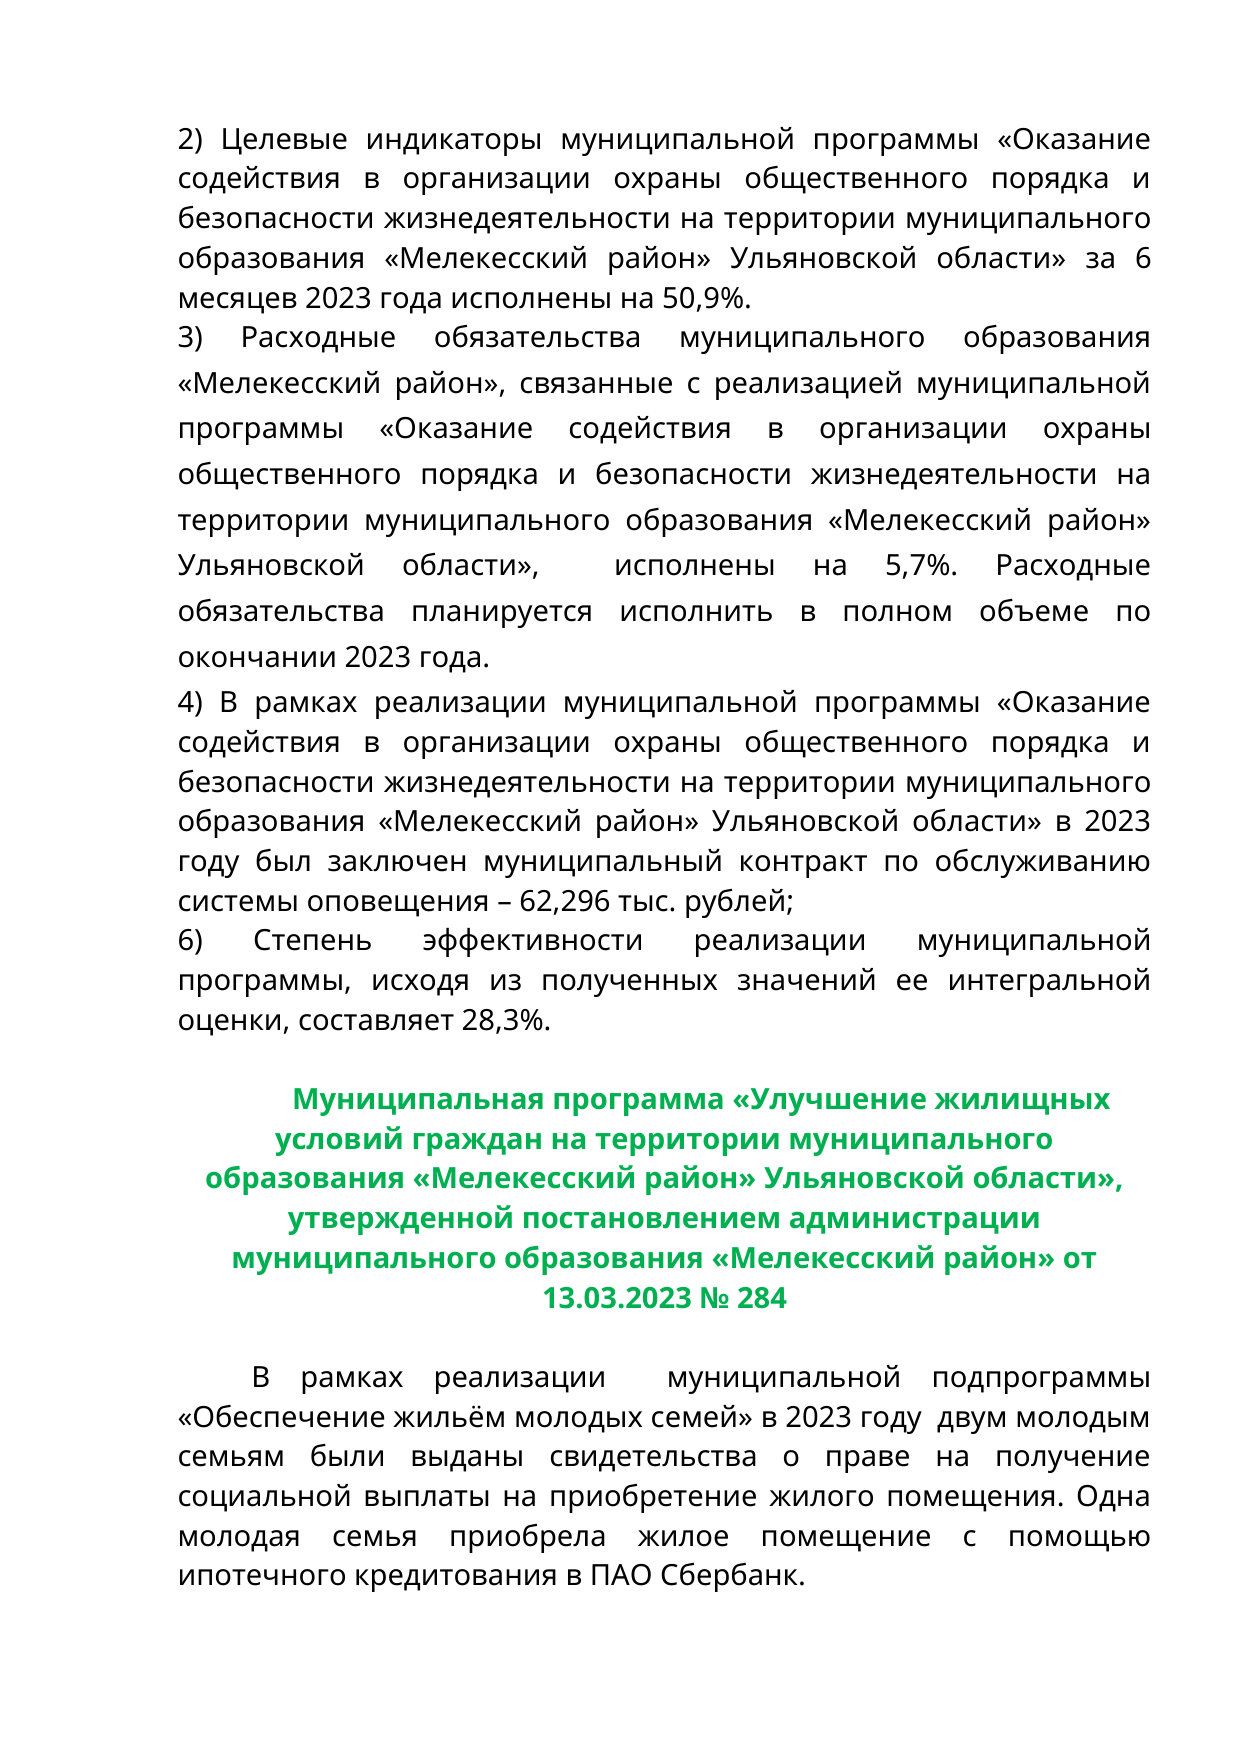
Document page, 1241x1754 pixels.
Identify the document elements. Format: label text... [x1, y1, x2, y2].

text 6) Степень эффективности реализации муниципальной программы, исходя из полученных значений ее интегральной оценки, составляет 28,3%. [177, 920, 1152, 1039]
text 3) Расходные обязательства муниципального образования «Мелекесский район», связанные с реализацией муниципальной программы «Оказание содействия в организации охраны общественного порядка и безопасности жизнедеятельности на территории муниципального образования «Мелекесский район» Ульяновской области», исполнены на 5,7%. Расходные обязательства планируется исполнить в полном объеме по окончании 2023 года. [177, 317, 1152, 676]
text 4) В рамках реализации муниципальной программы «Оказание содействия в организации охраны общественного порядка и безопасности жизнедеятельности на территории муниципального образования «Мелекесский район» Ульяновской области» в 2023 году был заключен муниципальный контракт по обслуживанию системы оповещения – 62,296 тыс. рублей; [177, 682, 1152, 920]
text 2) Целевые индикаторы муниципальной программы «Оказание содействия в организации охраны общественного порядка и безопасности жизнедеятельности на территории муниципального образования «Мелекесский район» Ульяновской области» за 6 месяцев 2023 года исполнены на 50,9%. [177, 118, 1152, 317]
text Муниципальная программа «Улучшение жилищных условий граждан на территории муниципального образования «Мелекесский район» Ульяновской области», утвержденной постановлением администрации муниципального образования «Мелекесский район» от 13.03.2023 № 284 [177, 1078, 1152, 1317]
text В рамках реализации муниципальной подпрограммы «Обеспечение жильём молодых семей» в 2023 году двум молодым семьям были выданы свидетельства о праве на получение социальной выплаты на приобретение жилого помещения. Одна молодая семья приобрела жилое помещение с помощью ипотечного кредитования в ПАО Сбербанк. [177, 1356, 1152, 1594]
